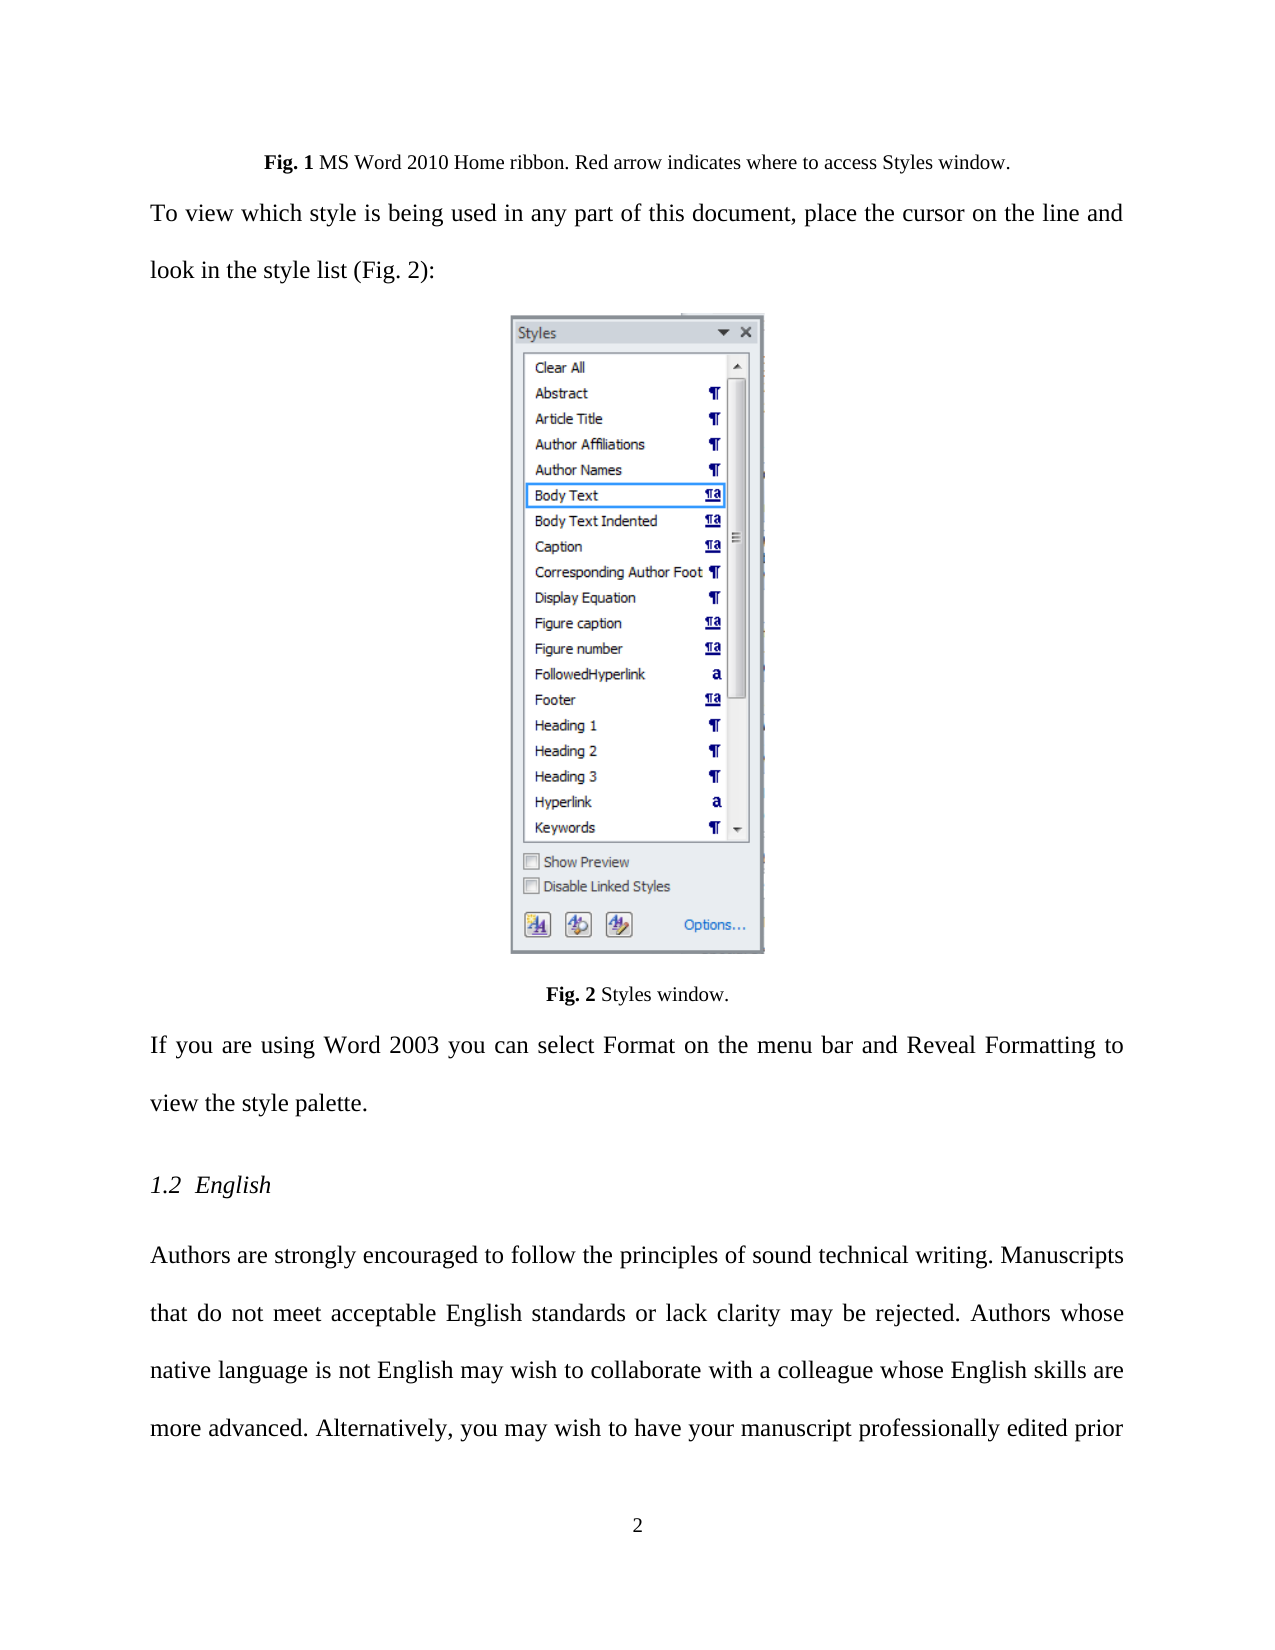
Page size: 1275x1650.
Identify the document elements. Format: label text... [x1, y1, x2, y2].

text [150, 1241, 1125, 1442]
text To view which style is being used in any part of this document, place the cursor on the line and look in the style list (Fig. 2): [150, 198, 1125, 284]
picture [510, 313, 765, 954]
text Fig. 1 MS Word 2010 Home ribbon. Red arrow indicates where to access Styles window. [150, 150, 1125, 174]
subtitle 1.2 English [150, 1171, 1125, 1199]
text Fig. 2 Styles window. [150, 982, 1125, 1006]
text If you are using Word 2003 you can select Format on the menu bar and Reveal Formatting to view the style palette. [150, 1031, 1125, 1117]
